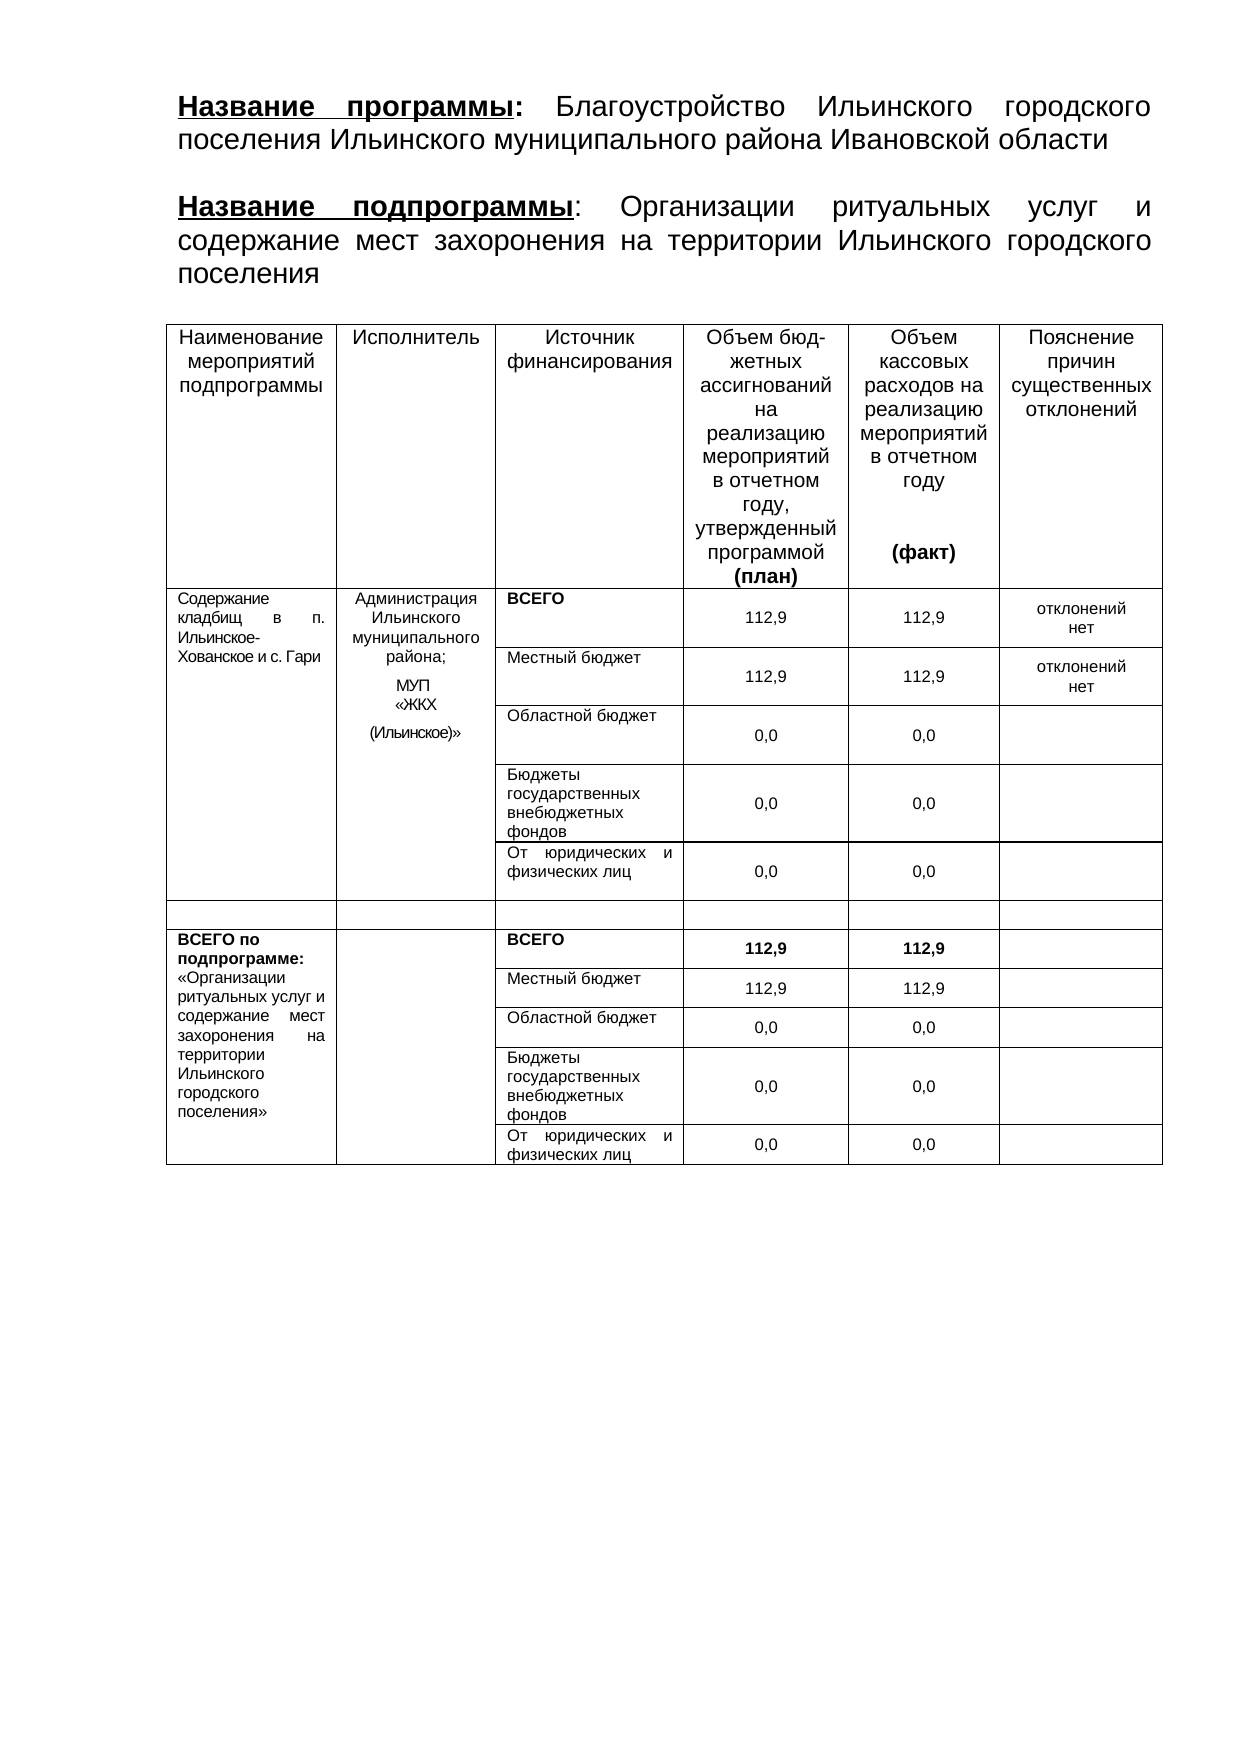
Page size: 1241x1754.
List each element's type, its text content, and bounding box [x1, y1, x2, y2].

table_cell 112,9 [849, 969, 999, 1007]
table_cell 112,9 [684, 930, 848, 968]
table_cell 0,0 [684, 843, 848, 900]
table_cell [337, 901, 495, 928]
table_cell [1000, 901, 1162, 928]
table_cell 0,0 [849, 1048, 999, 1124]
table_cell 112,9 [849, 930, 999, 968]
table_cell 112,9 [849, 589, 999, 647]
table_cell [1000, 1125, 1162, 1164]
table_cell 112,9 [684, 648, 848, 705]
table_cell ВСЕГО по подпрограмме: «Организации ритуальных услуг и содержание мест захоронения на территории Ильинского городского поселения» [167, 930, 336, 1164]
table_cell [849, 901, 999, 928]
table_cell 112,9 [684, 589, 848, 647]
table_cell 0,0 [684, 1048, 848, 1124]
table_cell [1000, 930, 1162, 968]
table_cell [337, 930, 495, 1164]
table_cell [1000, 843, 1162, 900]
table_header Наименование мероприятий подпрограммы [167, 325, 336, 588]
table_header Пояснение причин существенных отклонений [1000, 325, 1162, 588]
table_cell 0,0 [849, 1008, 999, 1047]
table_cell [1000, 1048, 1162, 1124]
table_cell 0,0 [684, 1125, 848, 1164]
table_cell [167, 901, 336, 928]
table_cell ВСЕГО [496, 930, 683, 968]
table_cell Содержание кладбищ в п. Ильинское-Хованское и с. Гари [167, 589, 336, 900]
table_cell Областной бюджет [496, 1008, 683, 1047]
table_cell Областной бюджет [496, 706, 683, 764]
table_cell 0,0 [684, 706, 848, 764]
table_cell Бюджеты государственных внебюджетных фондов [496, 765, 683, 841]
table_header Объем кассовых расходов на реализацию мероприятий в отчетном году (факт) [849, 325, 999, 588]
table_cell отклонений нет [1000, 589, 1162, 647]
table_cell 0,0 [849, 1125, 999, 1164]
table_cell [1000, 706, 1162, 764]
table_cell 0,0 [849, 706, 999, 764]
table_cell Местный бюджет [496, 648, 683, 705]
table_cell отклонений нет [1000, 648, 1162, 705]
title Название программы: Благоустройство Ильинского городского поселения Ильинского муниципального района Ивановской области [177, 89, 1152, 156]
table_cell Местный бюджет [496, 969, 683, 1007]
table_cell 0,0 [684, 765, 848, 841]
table_cell 0,0 [684, 1008, 848, 1047]
table_cell 112,9 [684, 969, 848, 1007]
table_cell [1000, 765, 1162, 841]
table_cell [684, 901, 848, 928]
table_cell [1000, 1008, 1162, 1047]
table_header Исполнитель [337, 325, 495, 588]
table_cell [1000, 969, 1162, 1007]
table_cell 112,9 [849, 648, 999, 705]
table_cell Администрация Ильинского муниципального района; МУП «ЖКХ (Ильинское)» [337, 589, 495, 900]
table_cell 0,0 [849, 765, 999, 841]
table_cell Бюджеты государственных внебюджетных фондов [496, 1048, 683, 1124]
table_cell [496, 901, 683, 928]
table_cell От юридических и физических лиц [496, 1125, 683, 1164]
table_cell ВСЕГО [496, 589, 683, 647]
table_header Источник финансирования [496, 325, 683, 588]
table_cell 0,0 [849, 843, 999, 900]
title Название подпрограммы: Организации ритуальных услуг и содержание мест захоронения на территории Ильинского городского поселения [177, 189, 1152, 290]
table_header Объем бюд-жетных ассигнований на реализацию мероприятий в отчетном году, утвержденный программой (план) [684, 325, 848, 588]
table_cell От юридических и физических лиц [496, 843, 683, 900]
